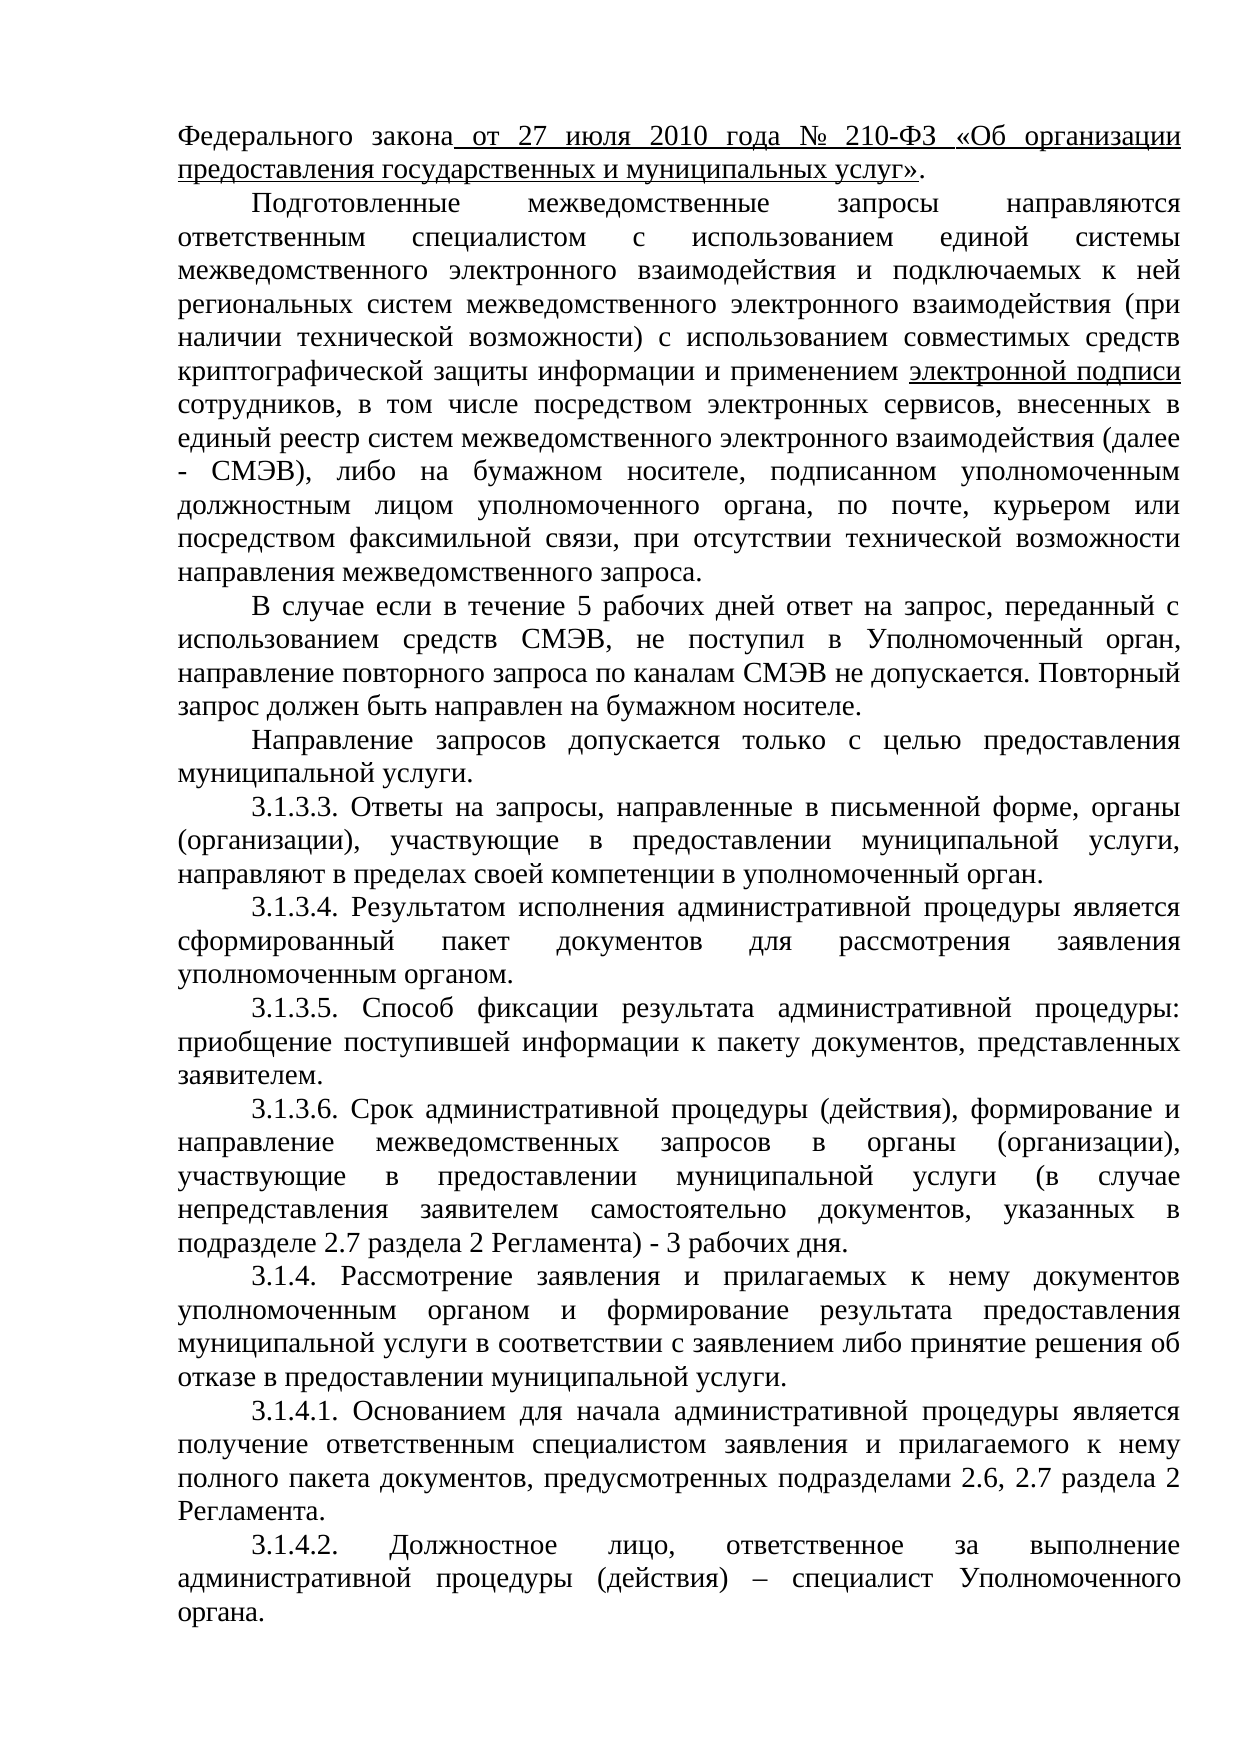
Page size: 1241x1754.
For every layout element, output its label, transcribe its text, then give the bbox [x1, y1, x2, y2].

text В случае если в течение 5 рабочих дней ответ на запрос, переданный с использованием средств СМЭВ, не поступил в Уполномоченный орган, направление повторного запроса по каналам СМЭВ не допускается. Повторный запрос должен быть направлен на бумажном носителе. [177, 588, 1181, 722]
text 3.1.4.1. Основанием для начала административной процедуры является получение ответственным специалистом заявления и прилагаемого к нему полного пакета документов, предусмотренных подразделами 2.6, 2.7 раздела 2 Регламента. [177, 1393, 1181, 1527]
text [177, 118, 1181, 185]
text 3.1.4.2. Должностное лицо, ответственное за выполнение административной процедуры (действия) – специалист Уполномоченного органа. [177, 1527, 1181, 1627]
text 3.1.4. Рассмотрение заявления и прилагаемых к нему документов уполномоченным органом и формирование результата предоставления муниципальной услуги в соответствии с заявлением либо принятие решения об отказе в предоставлении муниципальной услуги. [177, 1258, 1181, 1393]
text Подготовленные межведомственные запросы направляются ответственным специалистом с использованием единой системы межведомственного электронного взаимодействия и подключаемых к ней региональных систем межведомственного электронного взаимодействия (при наличии технической возможности) с использованием совместимых средств криптографической защиты информации и применением электронной подписи сотрудников, в том числе посредством электронных сервисов, внесенных в единый реестр систем межведомственного электронного взаимодействия (далее - СМЭВ), либо на бумажном носителе, подписанном уполномоченным должностным лицом уполномоченного органа, по почте, курьером или посредством факсимильной связи, при отсутствии технической возможности направления межведомственного запроса. [177, 185, 1181, 588]
text 3.1.3.6. Срок административной процедуры (действия), формирование и направление межведомственных запросов в органы (организации), участвующие в предоставлении муниципальной услуги (в случае непредставления заявителем самостоятельно документов, указанных в подразделе 2.7 раздела 2 Регламента) - 3 рабочих дня. [177, 1091, 1181, 1258]
text 3.1.3.3. Ответы на запросы, направленные в письменной форме, органы (организации), участвующие в предоставлении муниципальной услуги, направляют в пределах своей компетенции в уполномоченный орган. [177, 789, 1181, 889]
text 3.1.3.5. Способ фиксации результата административной процедуры: приобщение поступившей информации к пакету документов, представленных заявителем. [177, 990, 1181, 1091]
text Направление запросов допускается только с целью предоставления муниципальной услуги. [177, 722, 1181, 789]
text 3.1.3.4. Результатом исполнения административной процедуры является сформированный пакет документов для рассмотрения заявления уполномоченным органом. [177, 889, 1181, 990]
